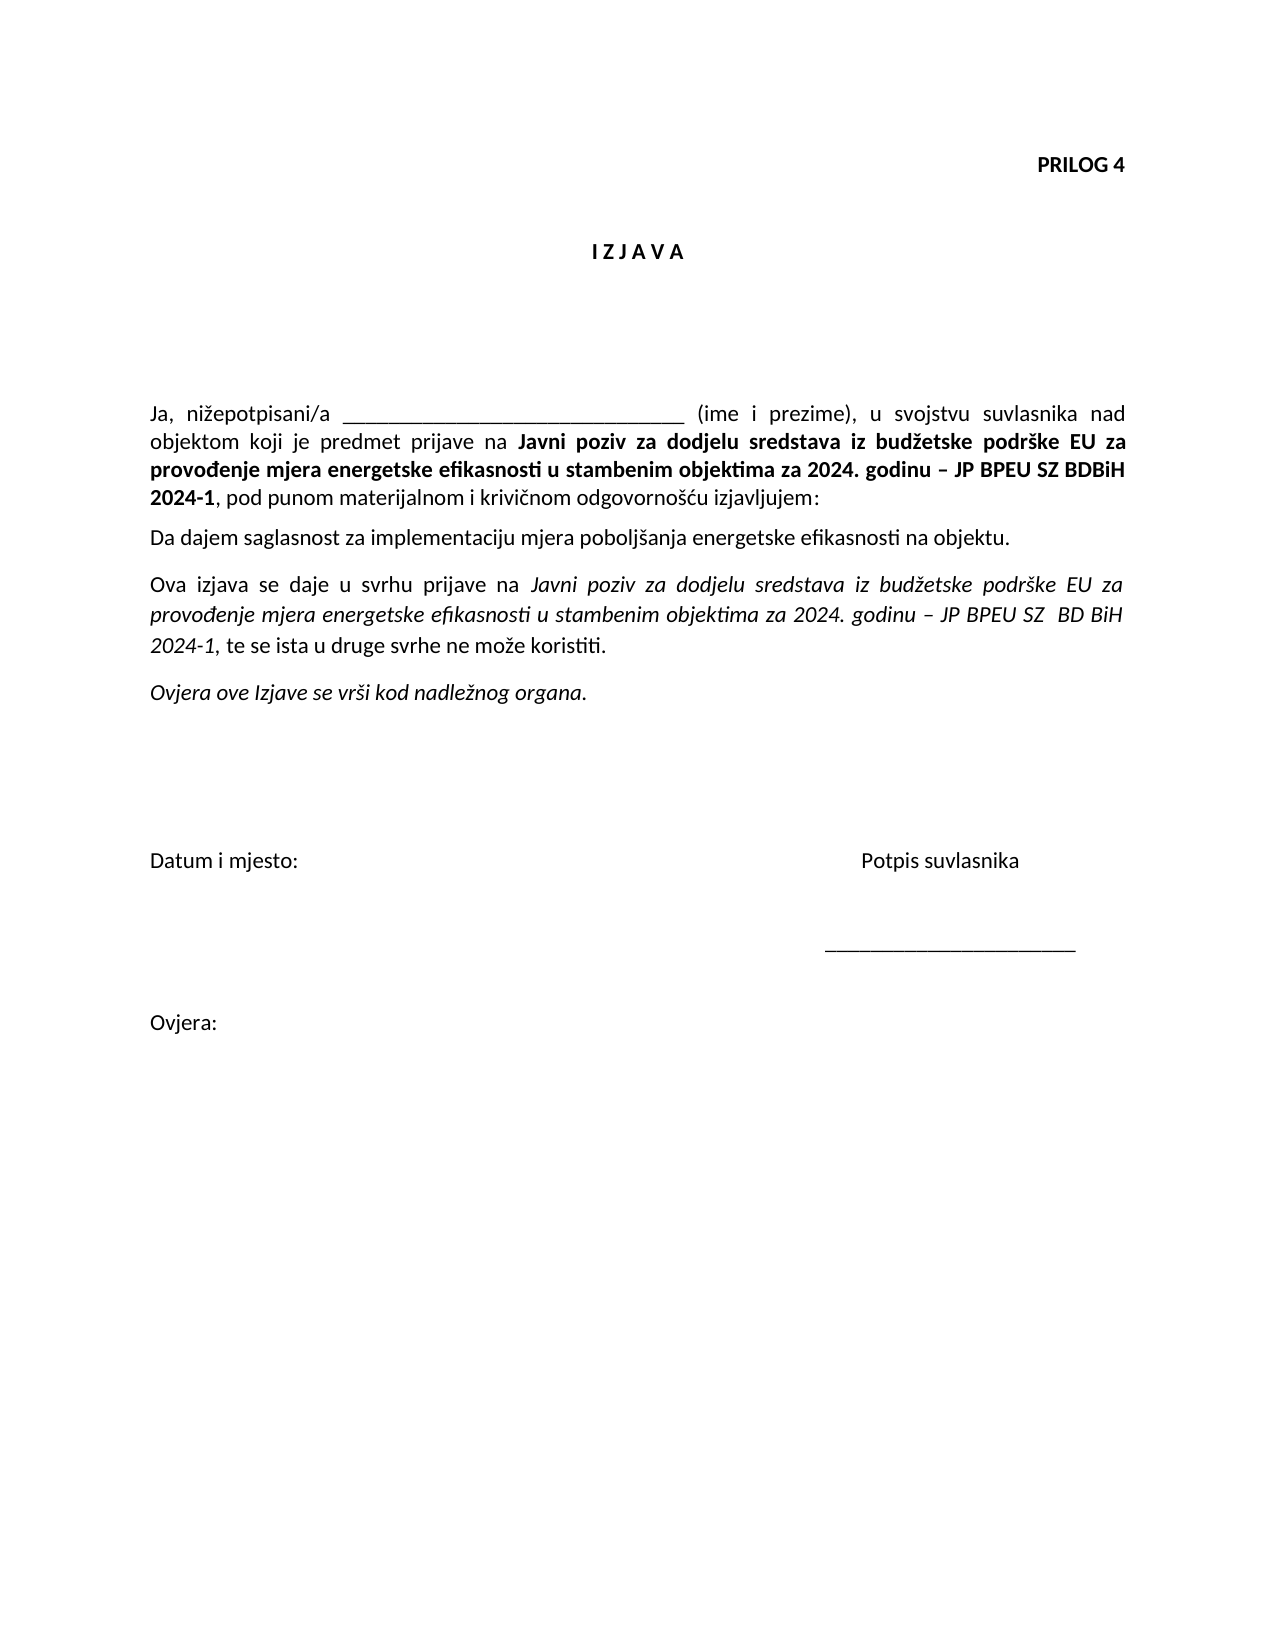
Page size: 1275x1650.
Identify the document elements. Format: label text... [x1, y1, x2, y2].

text Da dajem saglasnost za implementaciju mjera poboljšanja energetske efikasnosti na objektu. [150, 523, 1125, 552]
text Datum i mjesto: Potpis suvlasnika [150, 846, 1125, 874]
text PRILOG 4 [150, 150, 1125, 178]
text Ovjera: [150, 1008, 1125, 1036]
text Ova izjava se daje u svrhu prijave na Javni poziv za dodjelu sredstava iz budžetske podrške EU za provođenje mjera energetske efikasnosti u stambenim objektima za 2024. godinu – JP BPEU SZ BD BiH 2024-1, te se ista u druge svrhe ne može koristiti. [150, 570, 1125, 659]
text ______________________ [150, 927, 1125, 955]
text Ja, nižepotpisani/a ______________________________ (ime i prezime), u svojstvu suvlasnika nad objektom koji je predmet prijave na Javni poziv za dodjelu sredstava iz budžetske podrške EU za provođenje mjera energetske efikasnosti u stambenim objektima za 2024. godinu – JP BPEU SZ BDBiH 2024-1, pod punom materijalnom i krivičnom odgovornošću izjavljujem: [150, 399, 1127, 511]
text Ovjera ove Izjave se vrši kod nadležnog organa. [150, 678, 1125, 706]
text I Z J A V A [150, 237, 1125, 265]
